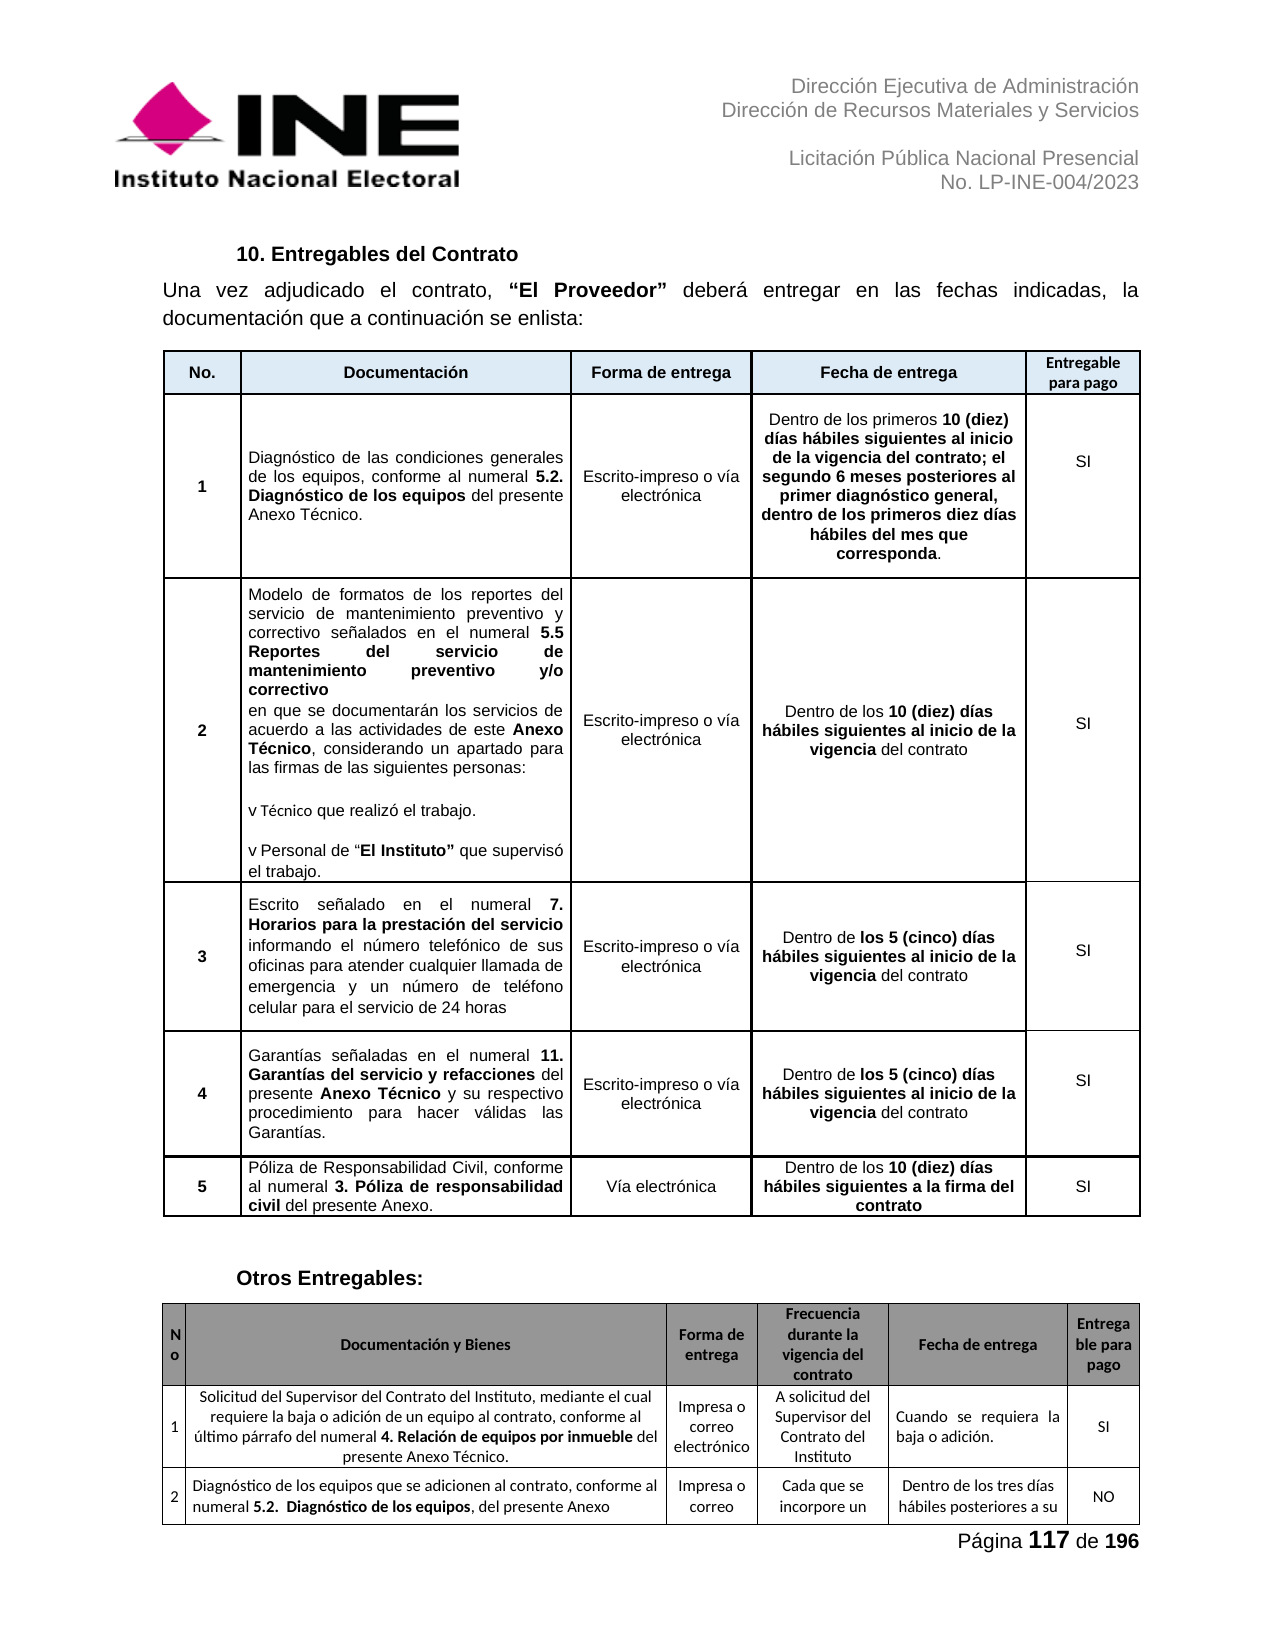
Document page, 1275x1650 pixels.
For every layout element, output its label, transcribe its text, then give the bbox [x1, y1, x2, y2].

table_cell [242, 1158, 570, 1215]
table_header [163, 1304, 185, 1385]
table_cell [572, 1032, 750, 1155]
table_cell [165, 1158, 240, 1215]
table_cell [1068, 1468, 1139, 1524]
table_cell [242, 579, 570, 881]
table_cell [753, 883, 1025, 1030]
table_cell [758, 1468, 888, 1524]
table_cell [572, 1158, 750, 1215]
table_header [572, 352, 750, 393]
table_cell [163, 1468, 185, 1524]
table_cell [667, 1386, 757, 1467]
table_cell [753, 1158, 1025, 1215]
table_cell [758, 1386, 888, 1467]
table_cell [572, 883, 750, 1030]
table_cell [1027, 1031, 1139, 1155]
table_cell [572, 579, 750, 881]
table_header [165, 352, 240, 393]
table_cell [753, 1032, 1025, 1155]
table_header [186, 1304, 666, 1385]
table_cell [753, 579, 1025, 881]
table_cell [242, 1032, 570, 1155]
picture [115, 82, 459, 187]
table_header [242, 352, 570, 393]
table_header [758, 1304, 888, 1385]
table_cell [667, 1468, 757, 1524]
text Una vez adjudicado el contrato, “El Proveedor” deberá entregar en las fechas indicadas, la documentación que a continuación se enlista: [162, 278, 1139, 330]
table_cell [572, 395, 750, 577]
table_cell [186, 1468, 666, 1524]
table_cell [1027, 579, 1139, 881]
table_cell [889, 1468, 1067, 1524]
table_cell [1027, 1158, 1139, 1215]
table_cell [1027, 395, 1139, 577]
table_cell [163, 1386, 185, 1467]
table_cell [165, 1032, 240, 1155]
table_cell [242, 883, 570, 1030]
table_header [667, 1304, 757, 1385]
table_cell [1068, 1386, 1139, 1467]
text 10. Entregables del Contrato [162, 242, 1139, 266]
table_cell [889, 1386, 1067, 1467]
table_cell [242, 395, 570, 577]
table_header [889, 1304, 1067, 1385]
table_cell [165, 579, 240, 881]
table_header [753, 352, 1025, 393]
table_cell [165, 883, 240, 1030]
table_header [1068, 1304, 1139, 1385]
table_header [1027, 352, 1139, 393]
text Otros Entregables: [162, 1266, 1139, 1290]
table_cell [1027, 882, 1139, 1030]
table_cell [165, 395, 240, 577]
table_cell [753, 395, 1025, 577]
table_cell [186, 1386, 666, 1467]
